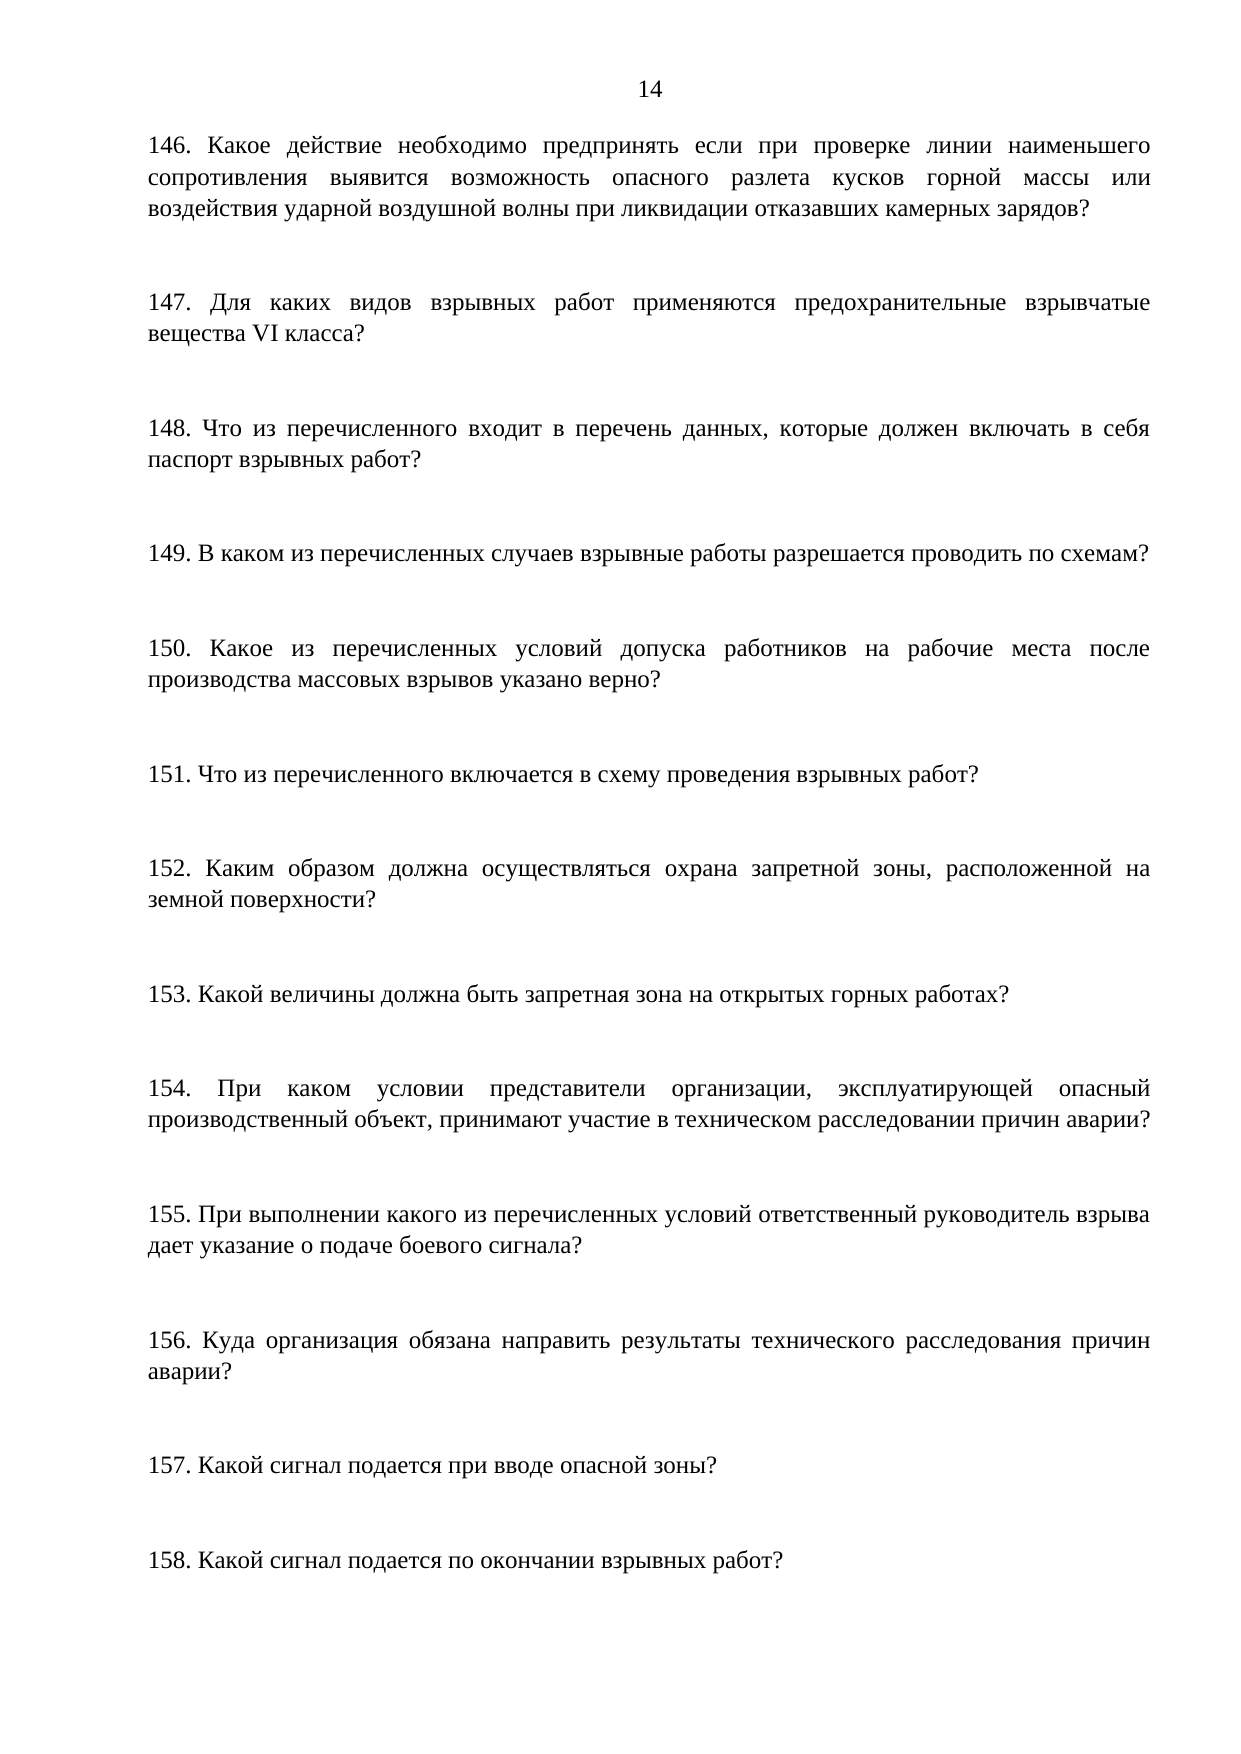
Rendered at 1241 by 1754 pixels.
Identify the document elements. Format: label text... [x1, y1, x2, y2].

text 148. Что из перечисленного входит в перечень данных, которые должен включать в себя паспорт взрывных работ? [148, 413, 1152, 473]
text 150. Какое из перечисленных условий допуска работников на рабочие места после производства массовых взрывов указано верно? [148, 633, 1152, 693]
text 156. Куда организация обязана направить результаты технического расследования причин аварии? [148, 1325, 1152, 1384]
text 153. Какой величины должна быть запретная зона на открытых горных работах? [148, 979, 1152, 1008]
text 154. При каком условии представители организации, эксплуатирующей опасный производственный объект, принимают участие в техническом расследовании причин аварии? [148, 1073, 1152, 1133]
text 158. Какой сигнал подается по окончании взрывных работ? [148, 1545, 1152, 1574]
text 149. В каком из перечисленных случаев взрывные работы разрешается проводить по схемам? [148, 538, 1152, 567]
text 147. Для каких видов взрывных работ применяются предохранительные взрывчатые вещества VI класса? [148, 287, 1152, 347]
text 157. Какой сигнал подается при вводе опасной зоны? [148, 1450, 1152, 1479]
text 152. Каким образом должна осуществляться охрана запретной зоны, расположенной на земной поверхности? [148, 853, 1152, 913]
text 151. Что из перечисленного включается в схему проведения взрывных работ? [148, 759, 1152, 787]
text 155. При выполнении какого из перечисленных условий ответственный руководитель взрыва дает указание о подаче боевого сигнала? [148, 1199, 1152, 1259]
text 146. Какое действие необходимо предпринять если при проверке линии наименьшего сопротивления выявится возможность опасного разлета кусков горной массы или воздействия ударной воздушной волны при ликвидации отказавших камерных зарядов? [148, 131, 1152, 221]
